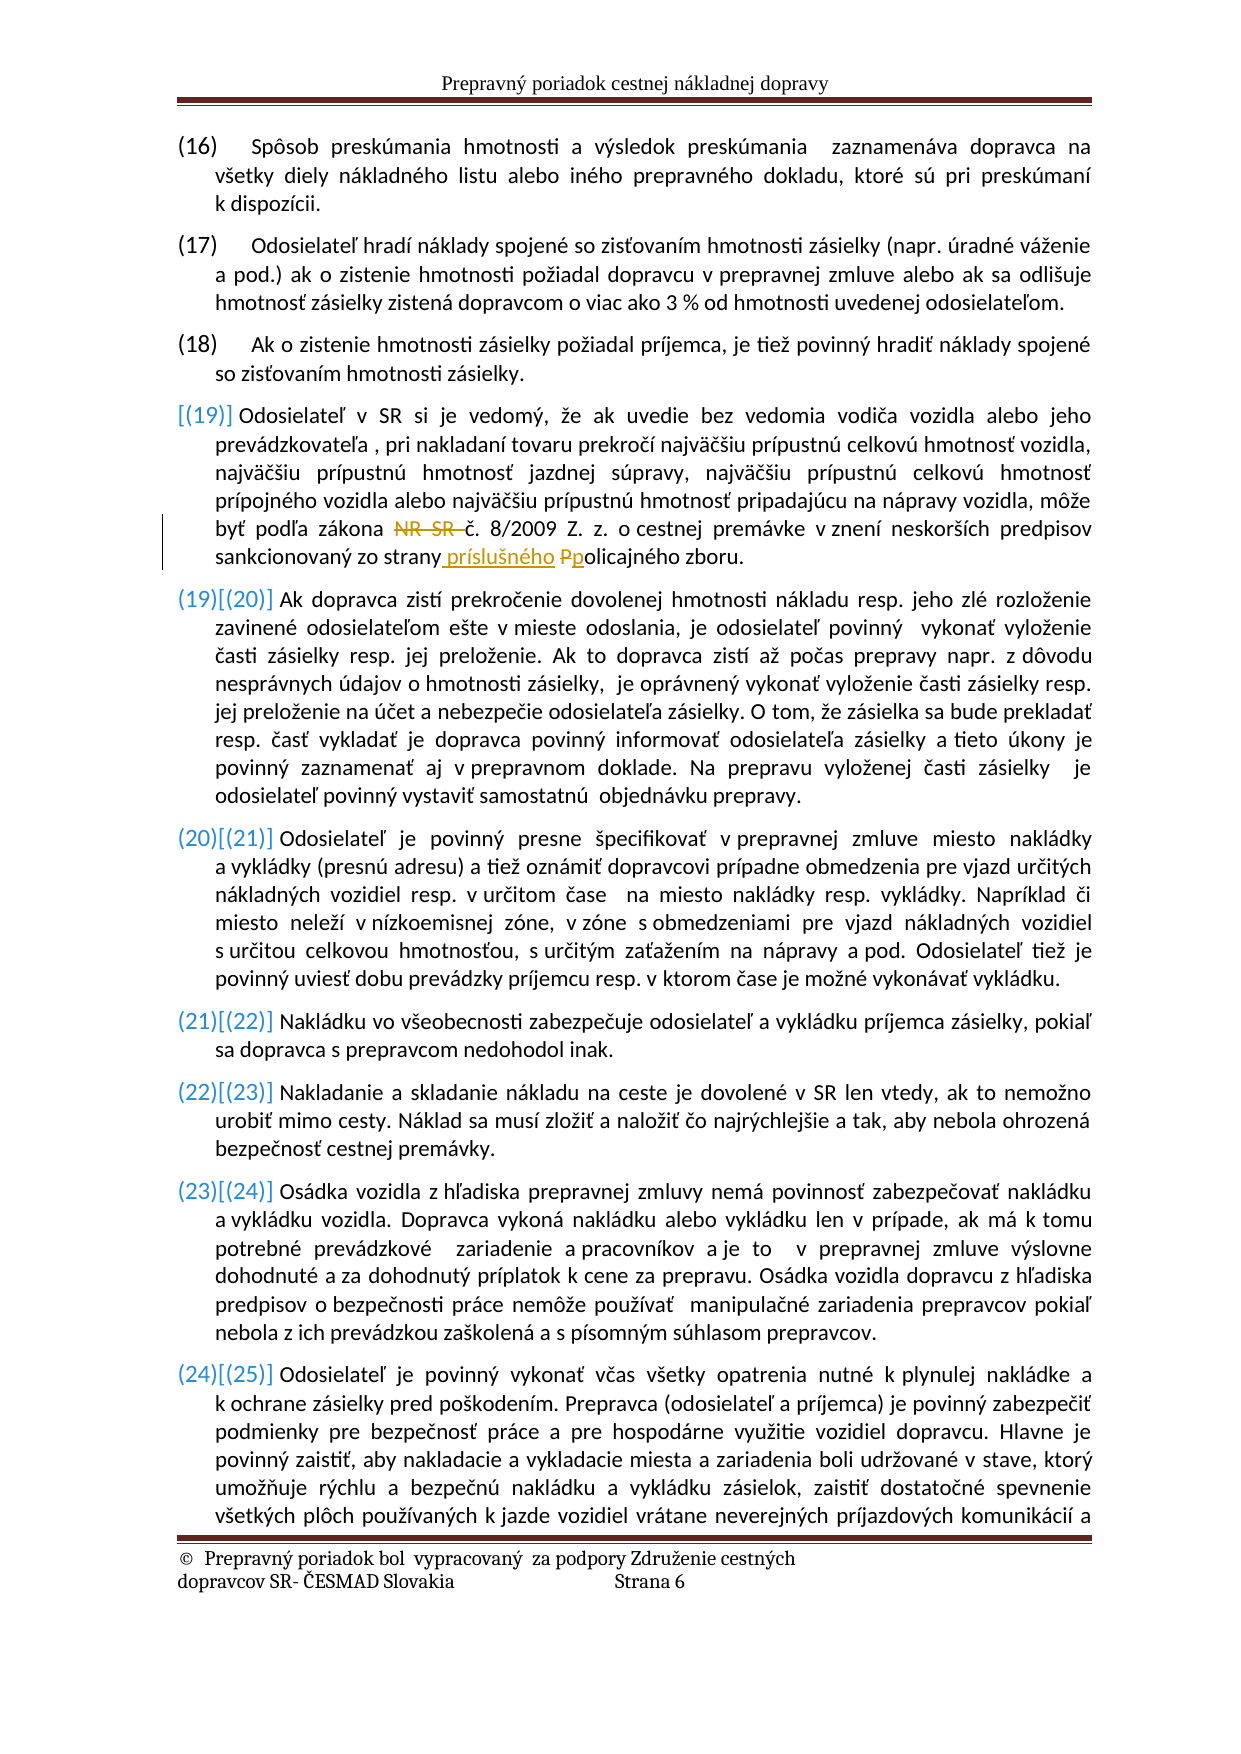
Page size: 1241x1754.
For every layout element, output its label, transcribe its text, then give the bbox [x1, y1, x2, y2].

list Nakladanie a skladanie nákladu na ceste je dovolené v SR len vtedy, ak to nemožno urobiť mimo cesty. Náklad sa musí zložiť a naložiť čo najrýchlejšie a tak, aby nebola ohrozená bezpečnosť cestnej premávky. [177, 1076, 1092, 1163]
list Ak dopravca zistí prekročenie dovolenej hmotnosti nákladu resp. jeho zlé rozloženie zavinené odosielateľom ešte v mieste odoslania, je odosielateľ povinný vykonať vyloženie časti zásielky resp. jej preloženie. Ak to dopravca zistí až počas prepravy napr. z dôvodu nesprávnych údajov o hmotnosti zásielky, je oprávnený vykonať vyloženie časti zásielky resp. jej preloženie na účet a nebezpečie odosielateľa zásielky. O tom, že zásielka sa bude prekladať resp. časť vykladať je dopravca povinný informovať odosielateľa zásielky a tieto úkony je povinný zaznamenať aj v prepravnom doklade. Na prepravu vyloženej časti zásielky je odosielateľ povinný vystaviť samostatnú objednávku prepravy. [177, 583, 1092, 809]
list Ak o zistenie hmotnosti zásielky požiadal príjemca, je tiež povinný hradiť náklady spojené so zisťovaním hmotnosti zásielky. [177, 328, 1092, 387]
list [177, 1358, 1092, 1529]
list Spôsob preskúmania hmotnosti a výsledok preskúmania zaznamenáva dopravca na všetky diely nákladného listu alebo iného prepravného dokladu, ktoré sú pri preskúmaní k dispozícii. [177, 130, 1092, 217]
list Osádka vozidla z hľadiska prepravnej zmluvy nemá povinnosť zabezpečovať nakládku a vykládku vozidla. Dopravca vykoná nakládku alebo vykládku len v prípade, ak má k tomu potrebné prevádzkové zariadenie a pracovníkov a je to v prepravnej zmluve výslovne dohodnuté a za dohodnutý príplatok k cene za prepravu. Osádka vozidla dopravcu z hľadiska predpisov o bezpečnosti práce nemôže používať manipulačné zariadenia prepravcov pokiaľ nebola z ich prevádzkou zaškolená a s písomným súhlasom prepravcov. [177, 1175, 1092, 1346]
list Odosielateľ v SR si je vedomý, že ak uvedie bez vedomia vodiča vozidla alebo jeho prevádzkovateľa , pri nakladaní tovaru prekročí najväčšiu prípustnú celkovú hmotnosť vozidla, najväčšiu prípustnú hmotnosť jazdnej súpravy, najväčšiu prípustnú celkovú hmotnosť prípojného vozidla alebo najväčšiu prípustnú hmotnosť pripadajúcu na nápravy vozidla, môže byť podľa zákona č. 8/2009 Z. z. o cestnej premávke v znení neskorších predpisov sankcionovaný zo strany olicajného zboru. [177, 399, 1092, 570]
list Nakládku vo všeobecnosti zabezpečuje odosielateľ a vykládku príjemca zásielky, pokiaľ sa dopravca s prepravcom nedohodol inak. [177, 1005, 1092, 1063]
list Odosielateľ je povinný presne špecifikovať v prepravnej zmluve miesto nakládky a vykládky (presnú adresu) a tiež oznámiť dopravcovi prípadne obmedzenia pre vjazd určitých nákladných vozidiel resp. v určitom čase na miesto nakládky resp. vykládky. Napríklad či miesto neleží v nízkoemisnej zóne, v zóne s obmedzeniami pre vjazd nákladných vozidiel s určitou celkovou hmotnosťou, s určitým zaťažením na nápravy a pod. Odosielateľ tiež je povinný uviesť dobu prevádzky príjemcu resp. v ktorom čase je možné vykonávať vykládku. [177, 822, 1092, 992]
list Odosielateľ hradí náklady spojené so zisťovaním hmotnosti zásielky (napr. úradné váženie a pod.) ak o zistenie hmotnosti požiadal dopravcu v prepravnej zmluve alebo ak sa odlišuje hmotnosť zásielky zistená dopravcom o viac ako 3 % od hmotnosti uvedenej odosielateľom. [177, 229, 1092, 316]
